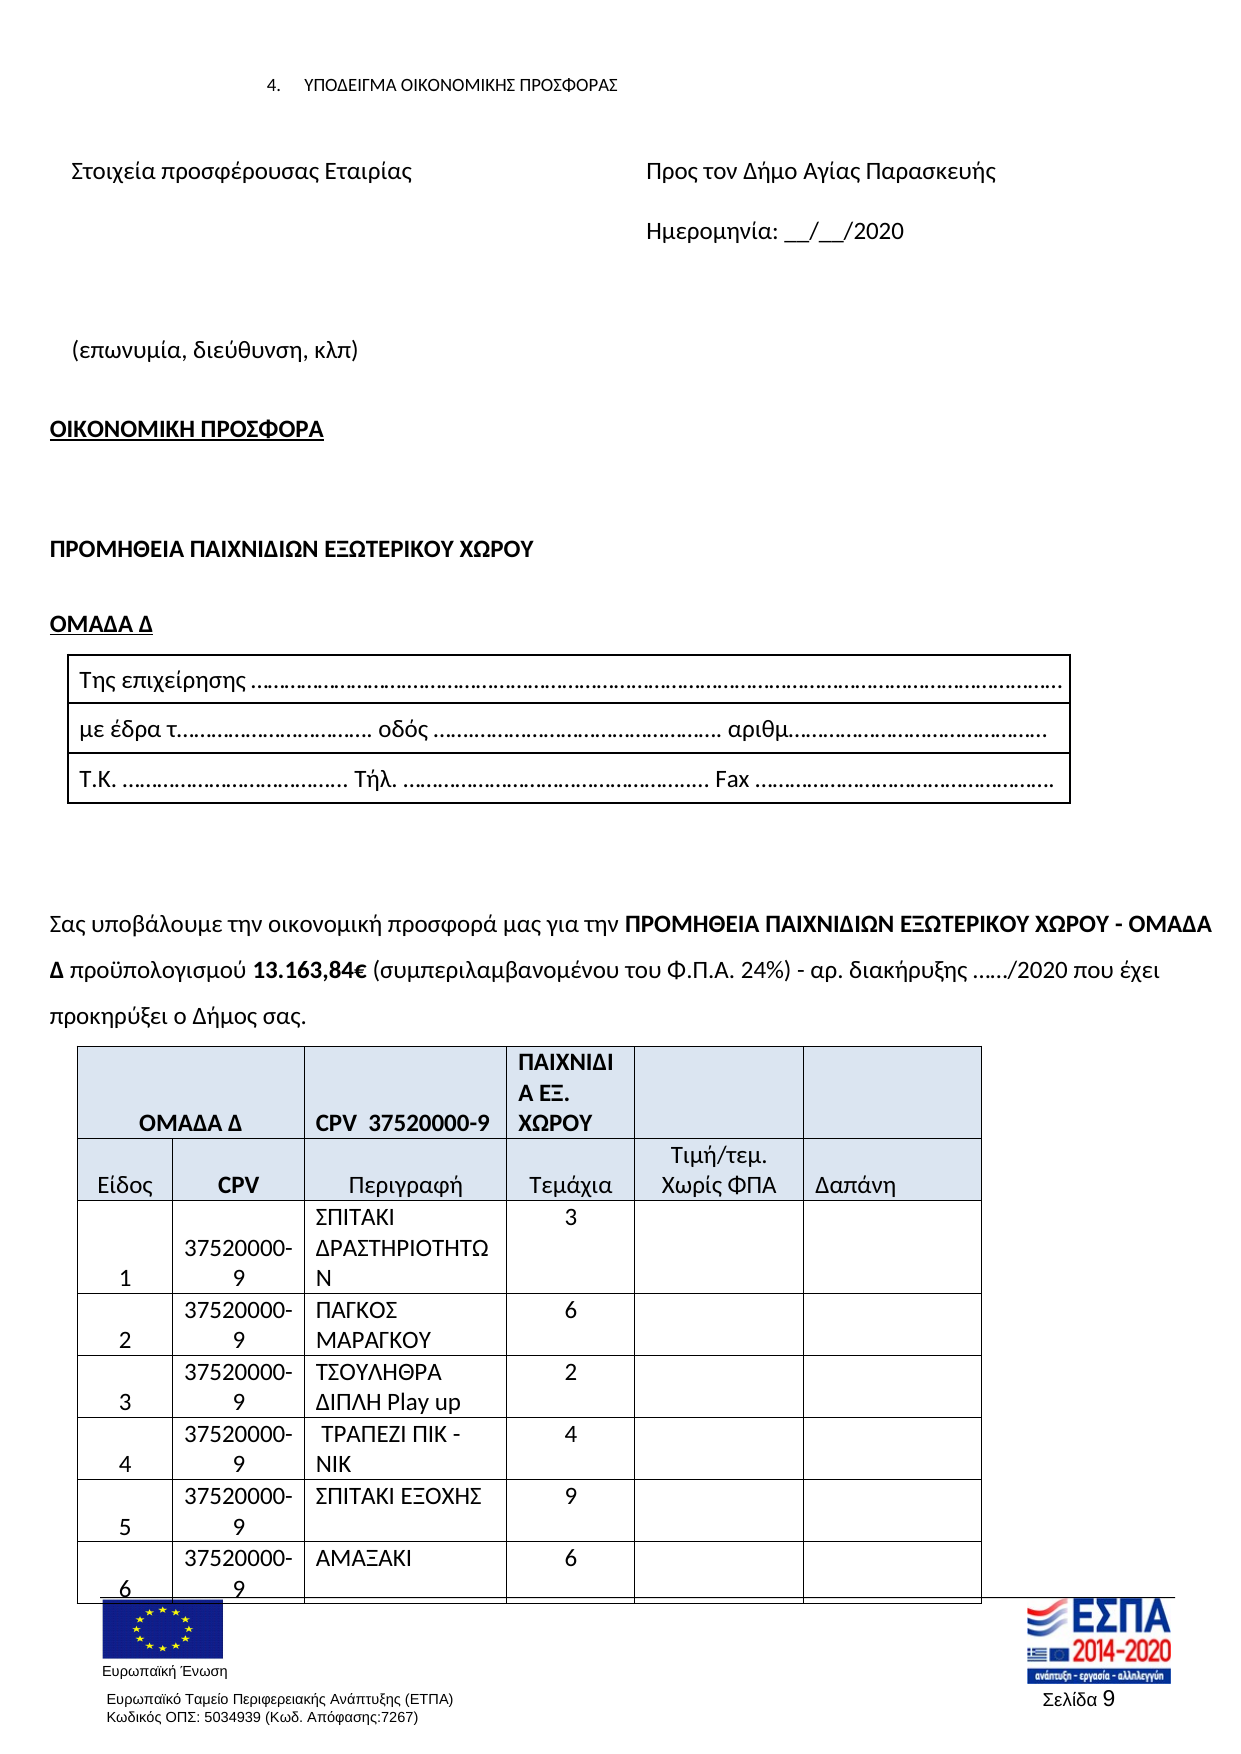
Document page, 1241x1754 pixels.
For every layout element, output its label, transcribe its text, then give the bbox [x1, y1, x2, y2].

table_cell [804, 1542, 981, 1603]
table_cell Περιγραφή [305, 1139, 506, 1200]
table_header [804, 1047, 981, 1138]
table_cell [635, 1201, 803, 1293]
table_cell [635, 1294, 803, 1355]
table_header [635, 1047, 803, 1138]
table_cell [635, 1356, 803, 1417]
table_cell 37520000-9 [173, 1201, 304, 1293]
table_header ΠΑΙΧΝΙΔΙΑ ΕΞ. ΧΩΡΟΥ [507, 1047, 634, 1138]
table_cell ΣΠΙΤΑΚΙ ΔΡΑΣΤΗΡΙΟΤΗΤΩΝ [305, 1201, 506, 1293]
table_cell [635, 1480, 803, 1541]
table_cell ΣΠΙΤΑΚΙ ΕΞΟΧΗΣ [305, 1480, 506, 1541]
table_cell 4 [78, 1418, 172, 1479]
picture [1027, 1599, 1171, 1684]
table_cell 6 [507, 1294, 634, 1355]
table_cell CPV [173, 1139, 304, 1200]
table_cell με έδρα τ……………………………. οδός …….……………………………………. αριθμ……………………………………… [69, 704, 1069, 752]
table_cell 1 [78, 1201, 172, 1293]
table_cell [635, 1418, 803, 1479]
table_cell 6 [78, 1542, 172, 1603]
table_header CPV 37520000-9 [305, 1047, 506, 1138]
table_cell 3 [78, 1356, 172, 1417]
subtitle ΥΠΟΔΕΙΓΜΑ ΟΙΚΟΝΟΜΙΚΗΣ ΠΡΟΣΦΟΡΑΣ [267, 73, 1228, 96]
table_cell 3 [507, 1201, 634, 1293]
table_cell 2 [507, 1356, 634, 1417]
text ΟΜΑΔΑ Δ [49, 608, 1228, 638]
table_header Στοιχεία προσφέρουσας Εταιρίας (επωνυμία, διεύθυνση, κλπ) [68, 156, 646, 384]
table_cell 37520000-9 [173, 1294, 304, 1355]
table_cell 4 [507, 1418, 634, 1479]
table_header ΟΜΑΔΑ Δ [78, 1047, 304, 1138]
table_cell 2 [78, 1294, 172, 1355]
table_cell ΤΡΑΠΕΖΙ ΠΙΚ - ΝΙΚ [305, 1418, 506, 1479]
text ΟΙΚΟΝΟΜΙΚΗ ΠΡΟΣΦΟΡΑ [49, 413, 1228, 444]
table_cell Δαπάνη [804, 1139, 981, 1200]
table_cell Τεμάχια [507, 1139, 634, 1200]
table_cell Τιμή/τεμ. Χωρίς ΦΠΑ [635, 1139, 803, 1200]
text Σας υποβάλουμε την οικονομική προσφορά μας για την ΠΡΟΜΗΘΕΙΑ ΠΑΙΧΝΙΔΙΩΝ ΕΞΩΤΕΡΙΚΟΥ ΧΩΡΟΥ - ΟΜΑΔΑ Δ προϋπολογισμού 13.163,84€ (συμπεριλαμβανομένου του Φ.Π.Α. 24%) - αρ. διακήρυξης ……/2020 που έχει προκηρύξει ο Δήμος σας. [49, 908, 1228, 1030]
table_cell Είδος [78, 1139, 172, 1200]
text ΠΡΟΜΗΘΕΙΑ ΠΑΙΧΝΙΔΙΩΝ ΕΞΩΤΕΡΙΚΟΥ ΧΩΡΟΥ [49, 533, 1228, 563]
table_cell 6 [507, 1542, 634, 1603]
table_cell [804, 1418, 981, 1479]
table_cell [804, 1356, 981, 1417]
table_header Προς τον Δήμο Αγίας Παρασκευής Ημερομηνία: __/__/2020 [646, 156, 1035, 384]
table_cell ΤΣΟΥΛΗΘΡΑ ΔΙΠΛΗ Play up [305, 1356, 506, 1417]
table_cell ΠΑΓΚΟΣ ΜΑΡΑΓΚΟΥ [305, 1294, 506, 1355]
picture [100, 1604, 225, 1660]
table_cell Τ.Κ. ………………………………... Τήλ. …………………………………………..… Fax ……………………………………………. [69, 754, 1069, 802]
table_header Της επιχείρησης ……………………….…………………………………………………………………………………………………… [69, 656, 1069, 702]
table_cell 37520000-9 [173, 1542, 304, 1603]
table_cell ΑΜΑΞΑΚΙ [305, 1542, 506, 1603]
table_cell 37520000-9 [173, 1356, 304, 1417]
table_cell 37520000-9 [173, 1480, 304, 1541]
table_cell [635, 1542, 803, 1603]
table_cell 5 [78, 1480, 172, 1541]
table_cell [804, 1480, 981, 1541]
table_cell 37520000-9 [173, 1418, 304, 1479]
table_cell [804, 1294, 981, 1355]
table_cell 9 [507, 1480, 634, 1541]
table_cell [804, 1201, 981, 1293]
